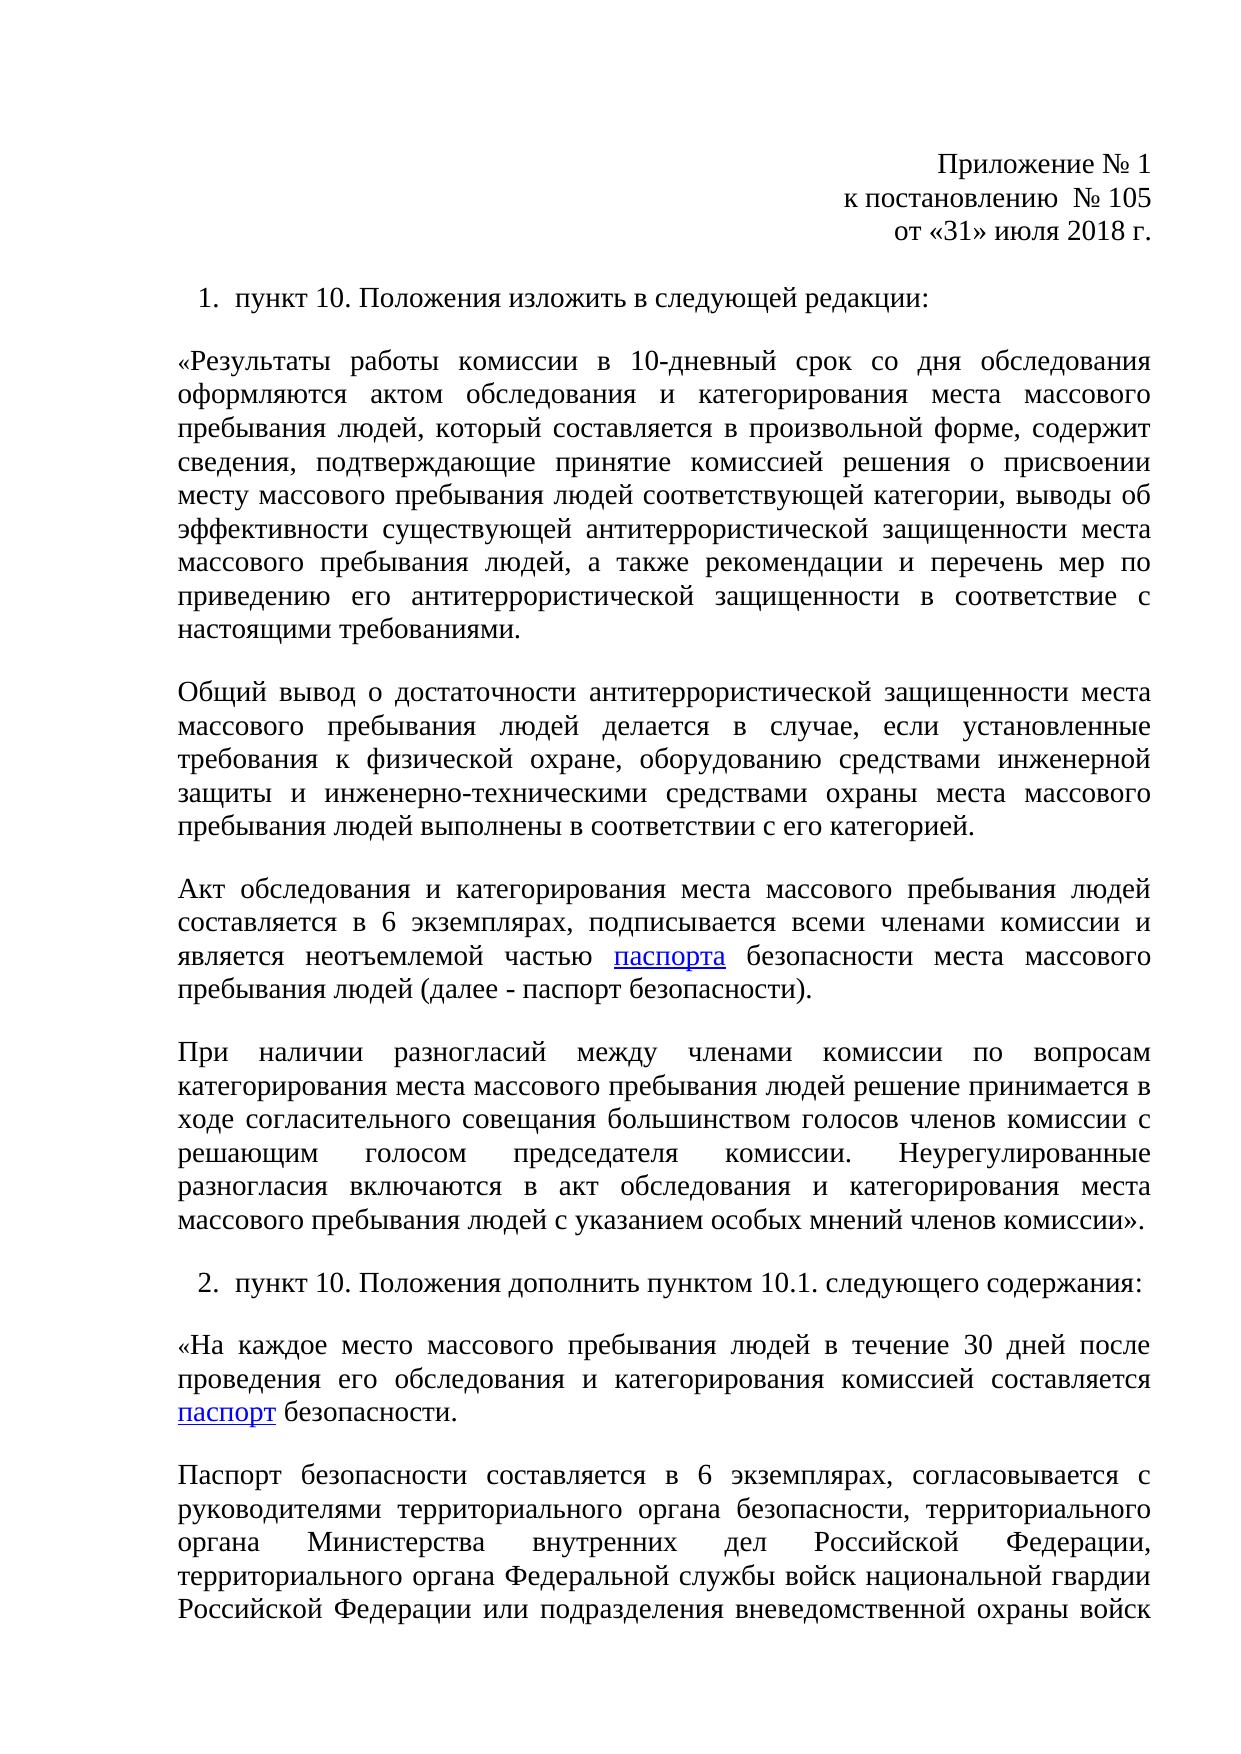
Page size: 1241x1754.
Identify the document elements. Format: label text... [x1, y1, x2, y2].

text Приложение № 1 [177, 146, 1152, 180]
text от «31» июля 2018 г. [177, 213, 1152, 247]
text Акт обследования и категорирования места массового пребывания людей составляется в 6 экземплярах, подписывается всеми членами комиссии и является неотъемлемой частью паспорта безопасности места массового пребывания людей (далее - паспорт безопасности). [177, 871, 1152, 1005]
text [177, 1457, 1152, 1625]
text «На каждое место массового пребывания людей в течение 30 дней после проведения его обследования и категорирования комиссией составляется паспорт безопасности. [177, 1327, 1152, 1428]
text «Результаты работы комиссии в 10-дневный срок со дня обследования оформляются актом обследования и категорирования места массового пребывания людей, который составляется в произвольной форме, содержит сведения, подтверждающие принятие комиссией решения о присвоении месту массового пребывания людей соответствующей категории, выводы об эффективности существующей антитеррористической защищенности места массового пребывания людей, а также рекомендации и перечень мер по приведению его антитеррористической защищенности в соответствие с настоящими требованиями. [177, 343, 1152, 645]
text При наличии разногласий между членами комиссии по вопросам категорирования места массового пребывания людей решение принимается в ходе согласительного совещания большинством голосов членов комиссии с решающим голосом председателя комиссии. Неурегулированные разногласия включаются в акт обследования и категорирования места массового пребывания людей с указанием особых мнений членов комиссии». [177, 1034, 1152, 1236]
list пункт 10. Положения дополнить пунктом 10.1. следующего содержания: [197, 1265, 1152, 1298]
list пункт 10. Положения изложить в следующей редакции: [197, 280, 1152, 314]
text Общий вывод о достаточности антитеррористической защищенности места массового пребывания людей делается в случае, если установленные требования к физической охране, оборудованию средствами инженерной защиты и инженерно-техническими средствами охраны места массового пребывания людей выполнены в соответствии с его категорией. [177, 674, 1152, 842]
text к постановлению № 105 [177, 180, 1152, 213]
